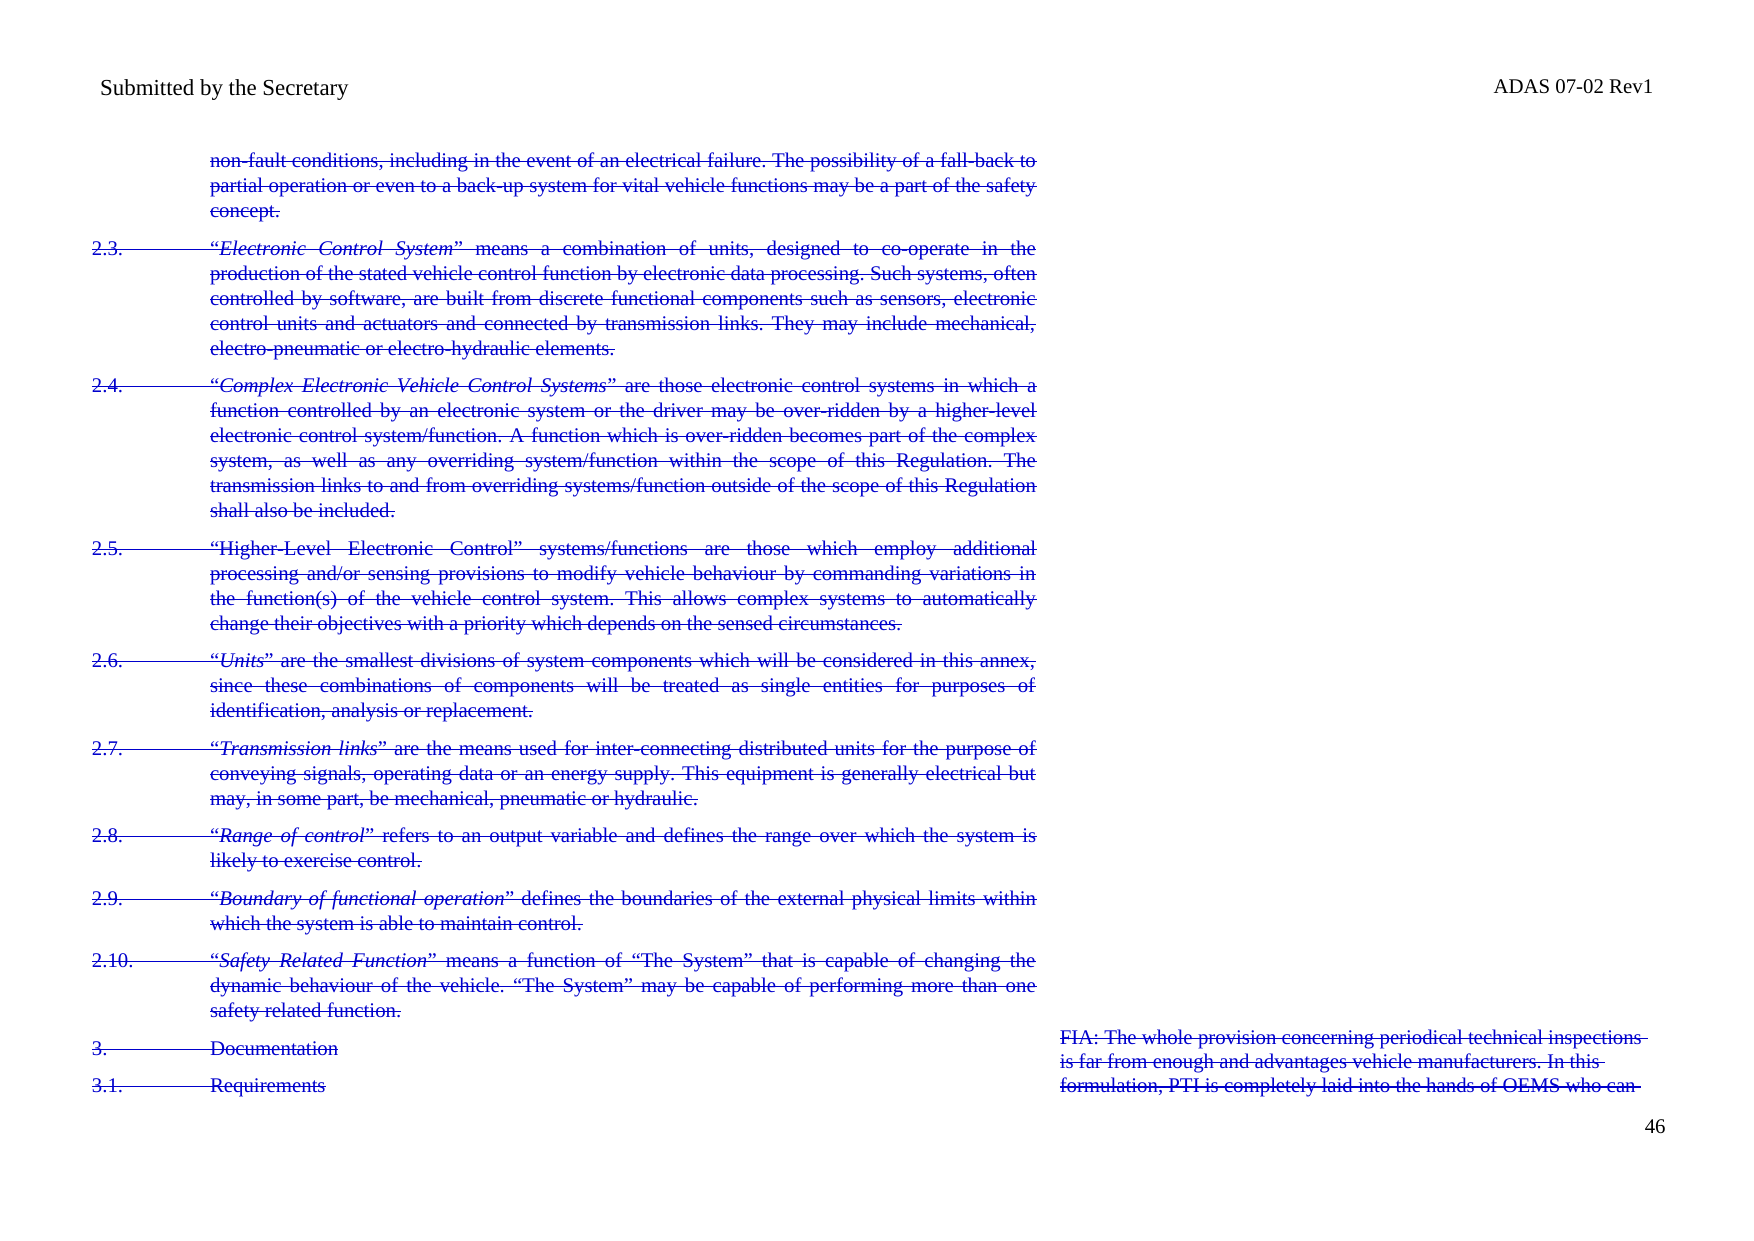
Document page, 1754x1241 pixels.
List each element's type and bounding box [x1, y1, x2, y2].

table_cell [1048, 148, 1665, 1110]
table_cell [89, 148, 1048, 1110]
